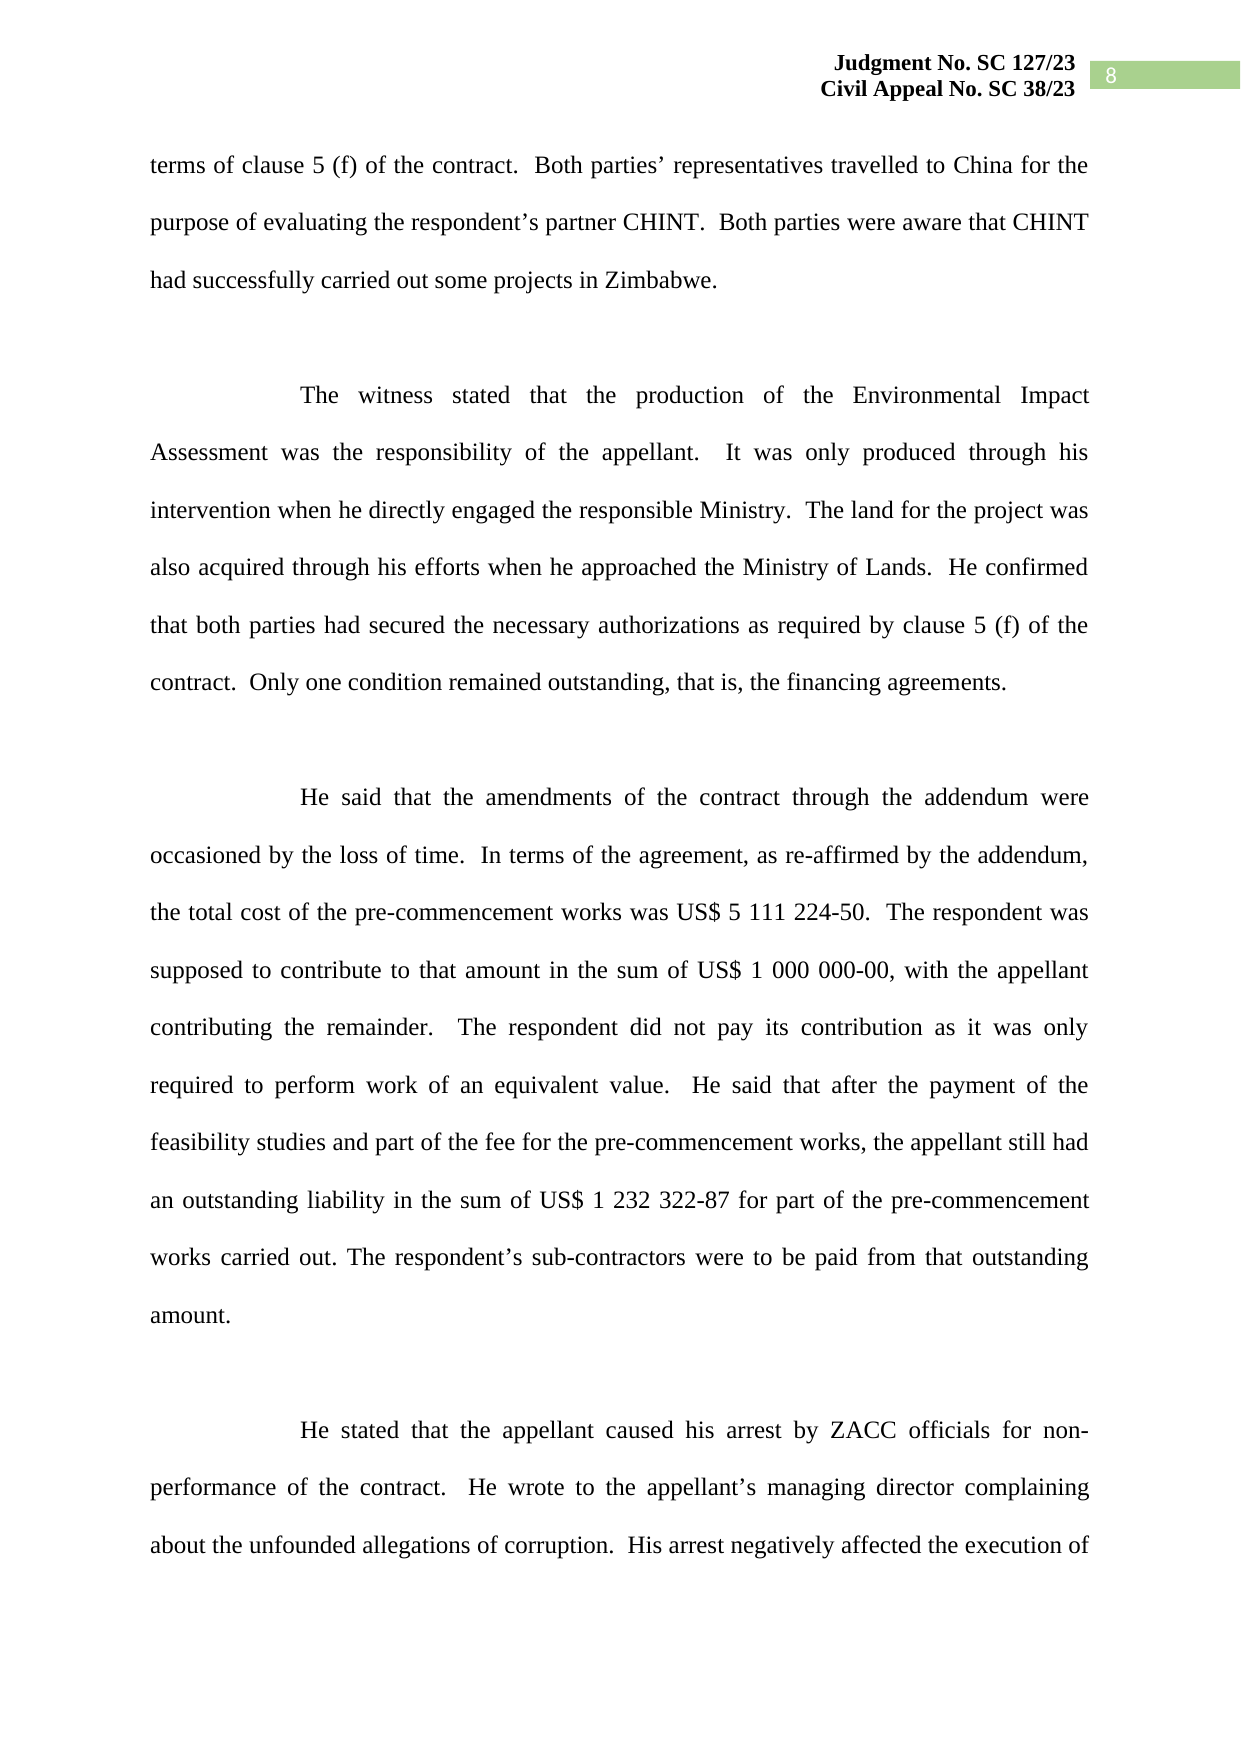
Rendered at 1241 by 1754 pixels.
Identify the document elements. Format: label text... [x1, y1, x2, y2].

text He said that the amendments of the contract through the addendum were occasioned by the loss of time. In terms of the agreement, as re-affirmed by the addendum, the total cost of the pre-commencement works was US$ 5 111 224-50. The respondent was supposed to contribute to that amount in the sum of US$ 1 000 000-00, with the appellant contributing the remainder. The respondent did not pay its contribution as it was only required to perform work of an equivalent value. He said that after the payment of the feasibility studies and part of the fee for the pre-commencement works, the appellant still had an outstanding liability in the sum of US$ 1 232 322-87 for part of the pre-commencement works carried out. The respondent’s sub-contractors were to be paid from that outstanding amount. [150, 782, 1090, 1329]
text The witness stated that the production of the Environmental Impact Assessment was the responsibility of the appellant. It was only produced through his intervention when he directly engaged the responsible Ministry. The land for the project was also acquired through his efforts when he approached the Ministry of Lands. He confirmed that both parties had secured the necessary authorizations as required by clause 5 (f) of the contract. Only one condition remained outstanding, that is, the financing agreements. [150, 380, 1090, 696]
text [150, 1415, 1090, 1559]
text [150, 150, 1090, 294]
